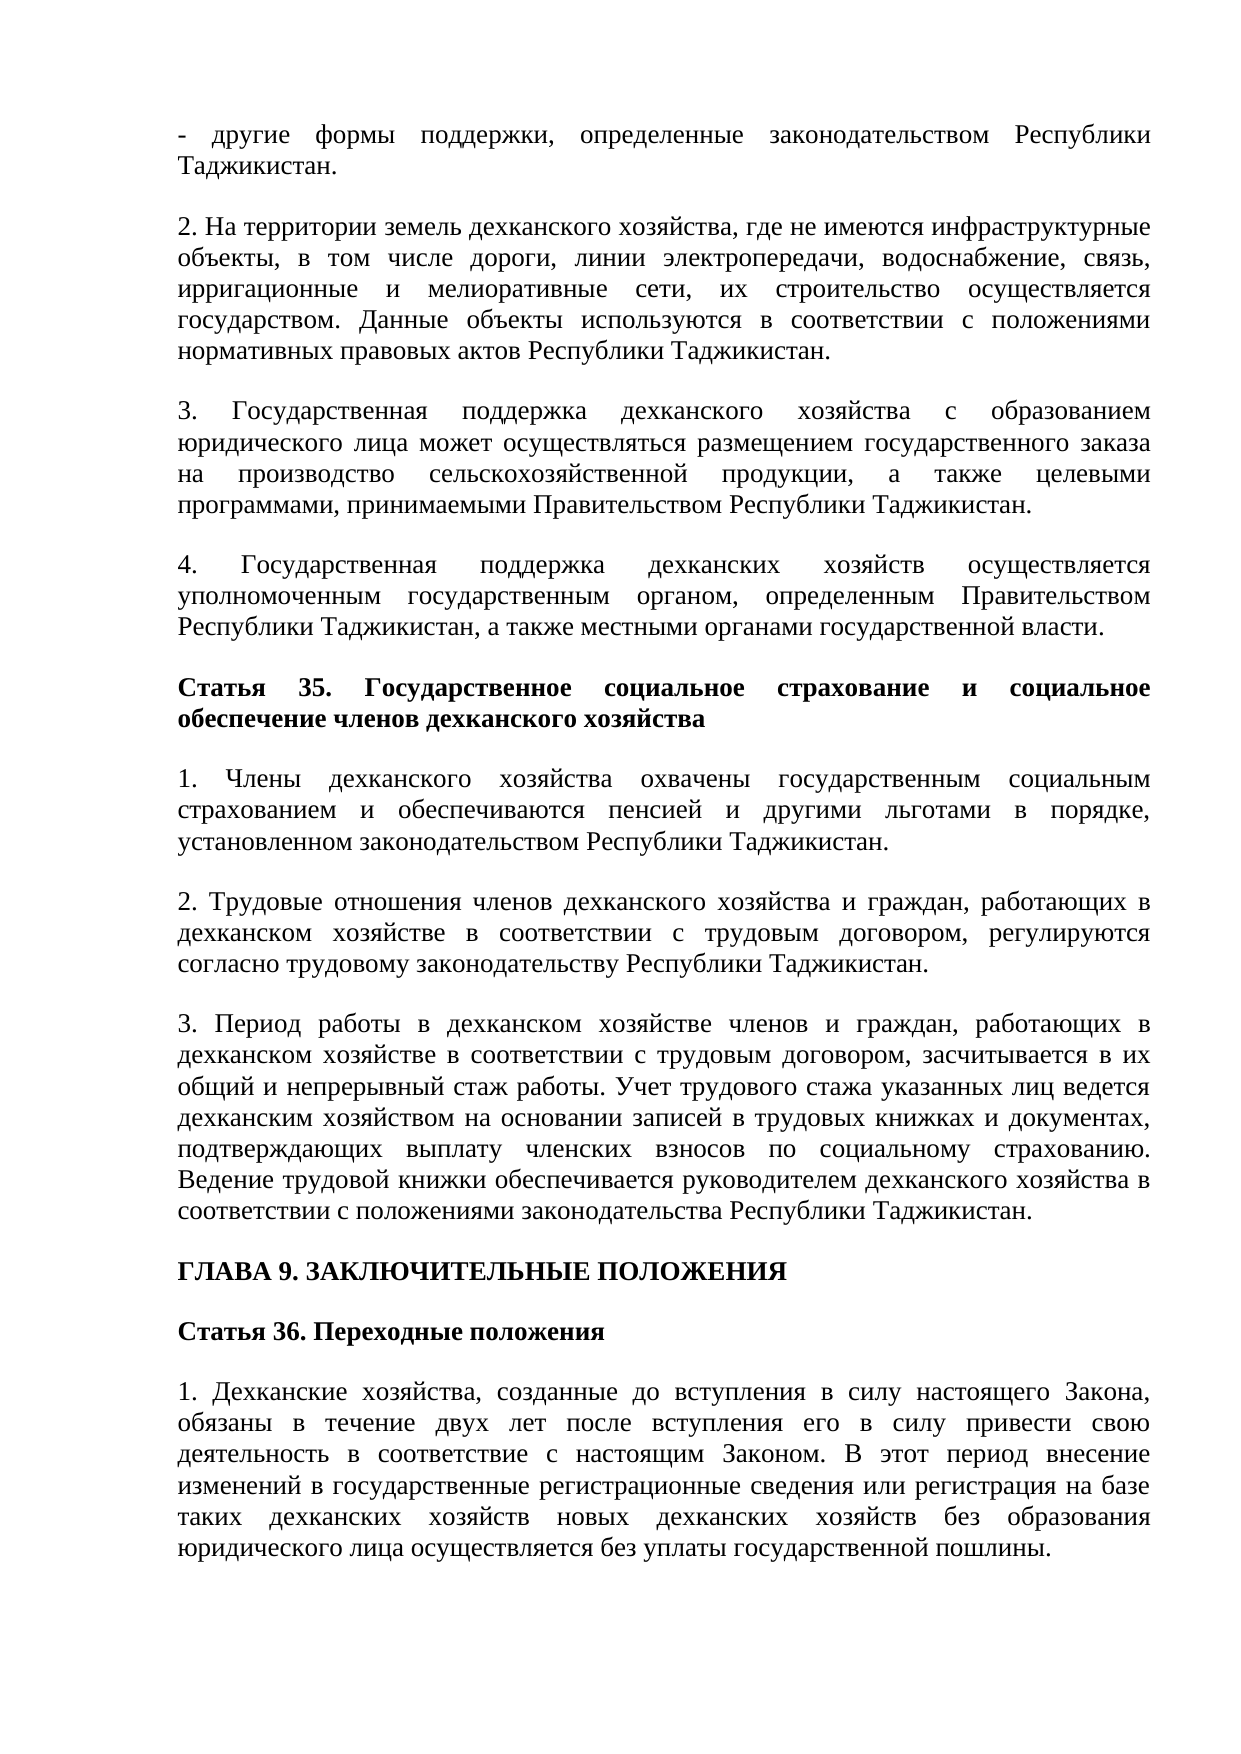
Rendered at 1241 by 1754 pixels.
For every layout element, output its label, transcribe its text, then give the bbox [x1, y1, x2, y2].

text 2. На территории земель дехканского хозяйства, где не имеются инфраструктурные объекты, в том числе дороги, линии электропередачи, водоснабжение, связь, ирригационные и мелиоративные сети, их строительство осуществляется государством. Данные объекты используются в соответствии с положениями нормативных правовых актов Республики Таджикистан. [177, 209, 1152, 365]
text Статья 36. Переходные положения [177, 1315, 1152, 1346]
text 3. Период работы в дехканском хозяйстве членов и граждан, работающих в дехканском хозяйстве в соответствии с трудовым договором, засчитывается в их общий и непрерывный стаж работы. Учет трудового стажа указанных лиц ведется дехканским хозяйством на основании записей в трудовых книжках и документах, подтверждающих выплату членских взносов по социальному страхованию. Ведение трудовой книжки обеспечивается руководителем дехканского хозяйства в соответствии с положениями законодательства Республики Таджикистан. [177, 1007, 1152, 1226]
text Статья 35. Государственное социальное страхование и социальное обеспечение членов дехканского хозяйства [177, 671, 1152, 733]
text 1. Члены дехканского хозяйства охвачены государственным социальным страхованием и обеспечиваются пенсией и другими льготами в порядке, установленном законодательством Республики Таджикистан. [177, 762, 1152, 856]
text 1. Дехканские хозяйства, созданные до вступления в силу настоящего Закона, обязаны в течение двух лет после вступления его в силу привести свою деятельность в соответствие с настоящим Законом. В этот период внесение изменений в государственные регистрационные сведения или регистрация на базе таких дехканских хозяйств новых дехканских хозяйств без образования юридического лица осуществляется без уплаты государственной пошлины. [177, 1375, 1152, 1562]
text - другие формы поддержки, определенные законодательством Республики Таджикистан. [177, 118, 1152, 180]
text ГЛАВА 9. ЗАКЛЮЧИТЕЛЬНЫЕ ПОЛОЖЕНИЯ [177, 1255, 1152, 1286]
text 3. Государственная поддержка дехканского хозяйства с образованием юридического лица может осуществляться размещением государственного заказа на производство сельскохозяйственной продукции, а также целевыми программами, принимаемыми Правительством Республики Таджикистан. [177, 394, 1152, 519]
text 4. Государственная поддержка дехканских хозяйств осуществляется уполномоченным государственным органом, определенным Правительством Республики Таджикистан, а также местными органами государственной власти. [177, 548, 1152, 642]
text 2. Трудовые отношения членов дехканского хозяйства и граждан, работающих в дехканском хозяйстве в соответствии с трудовым договором, регулируются согласно трудовому законодательству Республики Таджикистан. [177, 885, 1152, 978]
